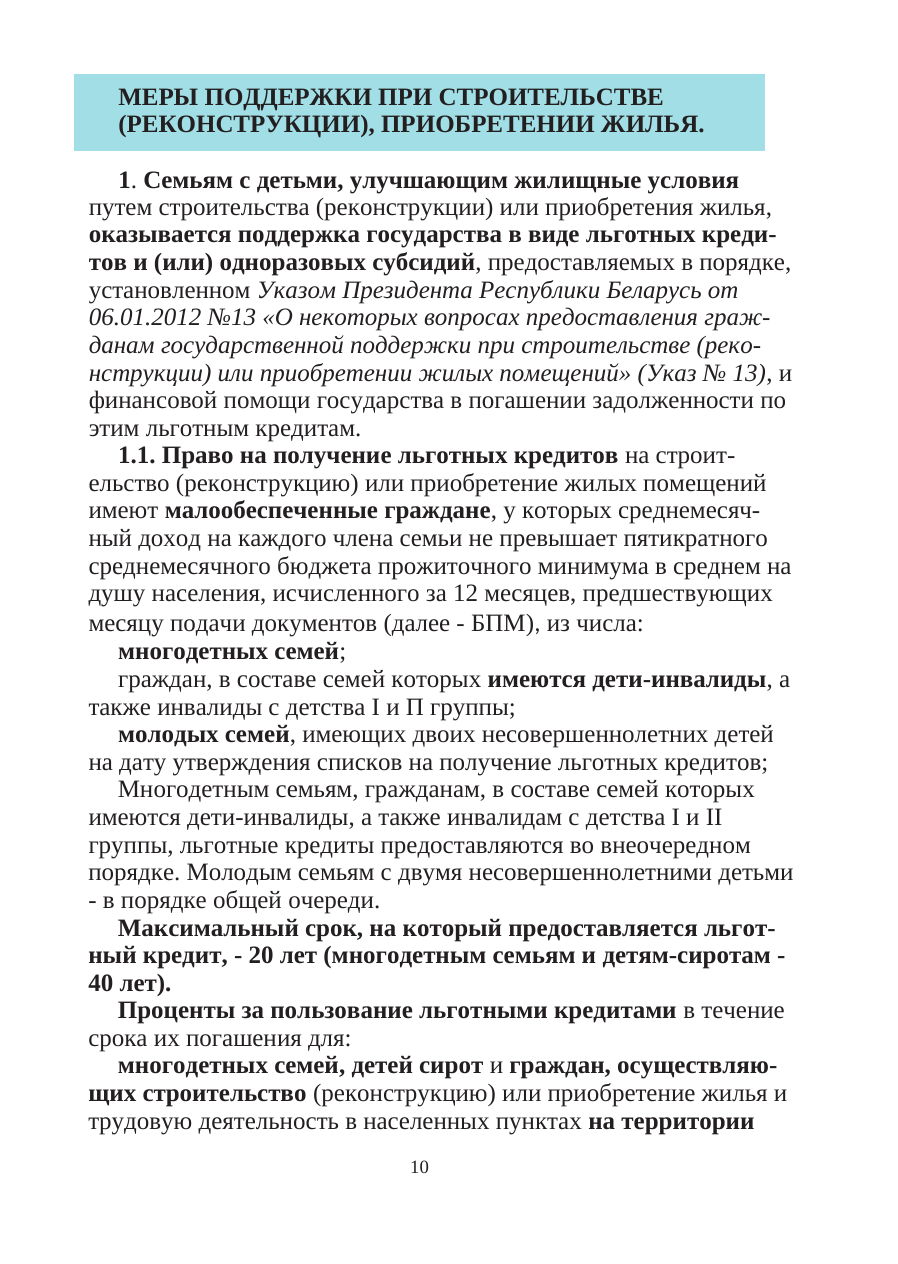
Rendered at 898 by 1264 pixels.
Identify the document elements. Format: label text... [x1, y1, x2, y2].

text среднемесячного бюджета прожиточного минимума в среднем на [88, 552, 898, 580]
text Многодетным семьям, гражданам, в составе семей которых [118, 776, 898, 803]
text многодетных семей; [118, 637, 898, 665]
text 1. Семьям с детьми, улучшающим жилищные условия [118, 171, 898, 193]
text щих строительство (реконструкцию) или приобретение жилья и [88, 1079, 898, 1107]
text срока их погашения для: [88, 1024, 898, 1052]
text нструкции) или приобретении жилых помещений» (Указ № 13), и [88, 359, 898, 386]
text ный доход на каждого члена семьи не превышает пятикратного [88, 524, 898, 552]
text граждан, в составе семей которых имеются дети-инвалиды, а [118, 665, 898, 693]
text на дату утверждения списков на получение льготных кредитов; [88, 748, 898, 776]
text 06.01.2012 №13 «О некоторых вопросах предоставления граж- [88, 304, 898, 331]
text - в порядке общей очереди. [88, 886, 898, 914]
text тов и (или) одноразовых субсидий, предоставляемых в порядке, [88, 248, 898, 276]
text имеют малообеспеченные граждане, у которых среднемесяч- [88, 497, 898, 524]
text путем строительства (реконструкции) или приобретения жилья, [88, 193, 898, 221]
text 1.1. Право на получение льготных кредитов на строит- [118, 442, 898, 469]
text многодетных семей, детей сирот и граждан, осуществляю- [118, 1052, 898, 1079]
text ный кредит, - 20 лет (многодетным семьям и детям-сиротам - [88, 941, 898, 969]
text имеются дети-инвалиды, а также инвалидам с детства I и II [88, 803, 898, 831]
text данам государственной поддержки при строительстве (реко- [88, 331, 898, 359]
text 10 [410, 1160, 898, 1177]
text финансовой помощи государства в погашении задолженности по [88, 386, 898, 414]
text порядке. Молодым семьям с двумя несовершеннолетними детьми [88, 859, 898, 886]
text молодых семей, имеющих двоих несовершеннолетних детей [118, 721, 898, 748]
text также инвалиды с детства I и П группы; [88, 693, 898, 721]
text 40 лет). [88, 969, 898, 997]
text душу населения, исчисленного за 12 месяцев, предшествующих [88, 580, 898, 607]
text месяцу подачи документов (далее - БПМ), из числа: [88, 607, 898, 637]
text установленном Указом Президента Республики Беларусь от [88, 276, 898, 304]
text Проценты за пользование льготными кредитами в течение [118, 997, 898, 1024]
text трудовую деятельность в населенных пунктах на территории [88, 1107, 898, 1135]
text (РЕКОНСТРУКЦИИ), ПРИОБРЕТЕНИИ ЖИЛЬЯ. [118, 110, 898, 138]
text оказывается поддержка государства в виде льготных креди- [88, 221, 898, 248]
text МЕРЫ ПОДДЕРЖКИ ПРИ СТРОИТЕЛЬСТВЕ [118, 88, 898, 110]
text группы, льготные кредиты предоставляются во внеочередном [88, 831, 898, 859]
text Максимальный срок, на который предоставляется льгот- [118, 914, 898, 941]
text ельство (реконструкцию) или приобретение жилых помещений [88, 469, 898, 497]
text этим льготным кредитам. [88, 414, 898, 442]
